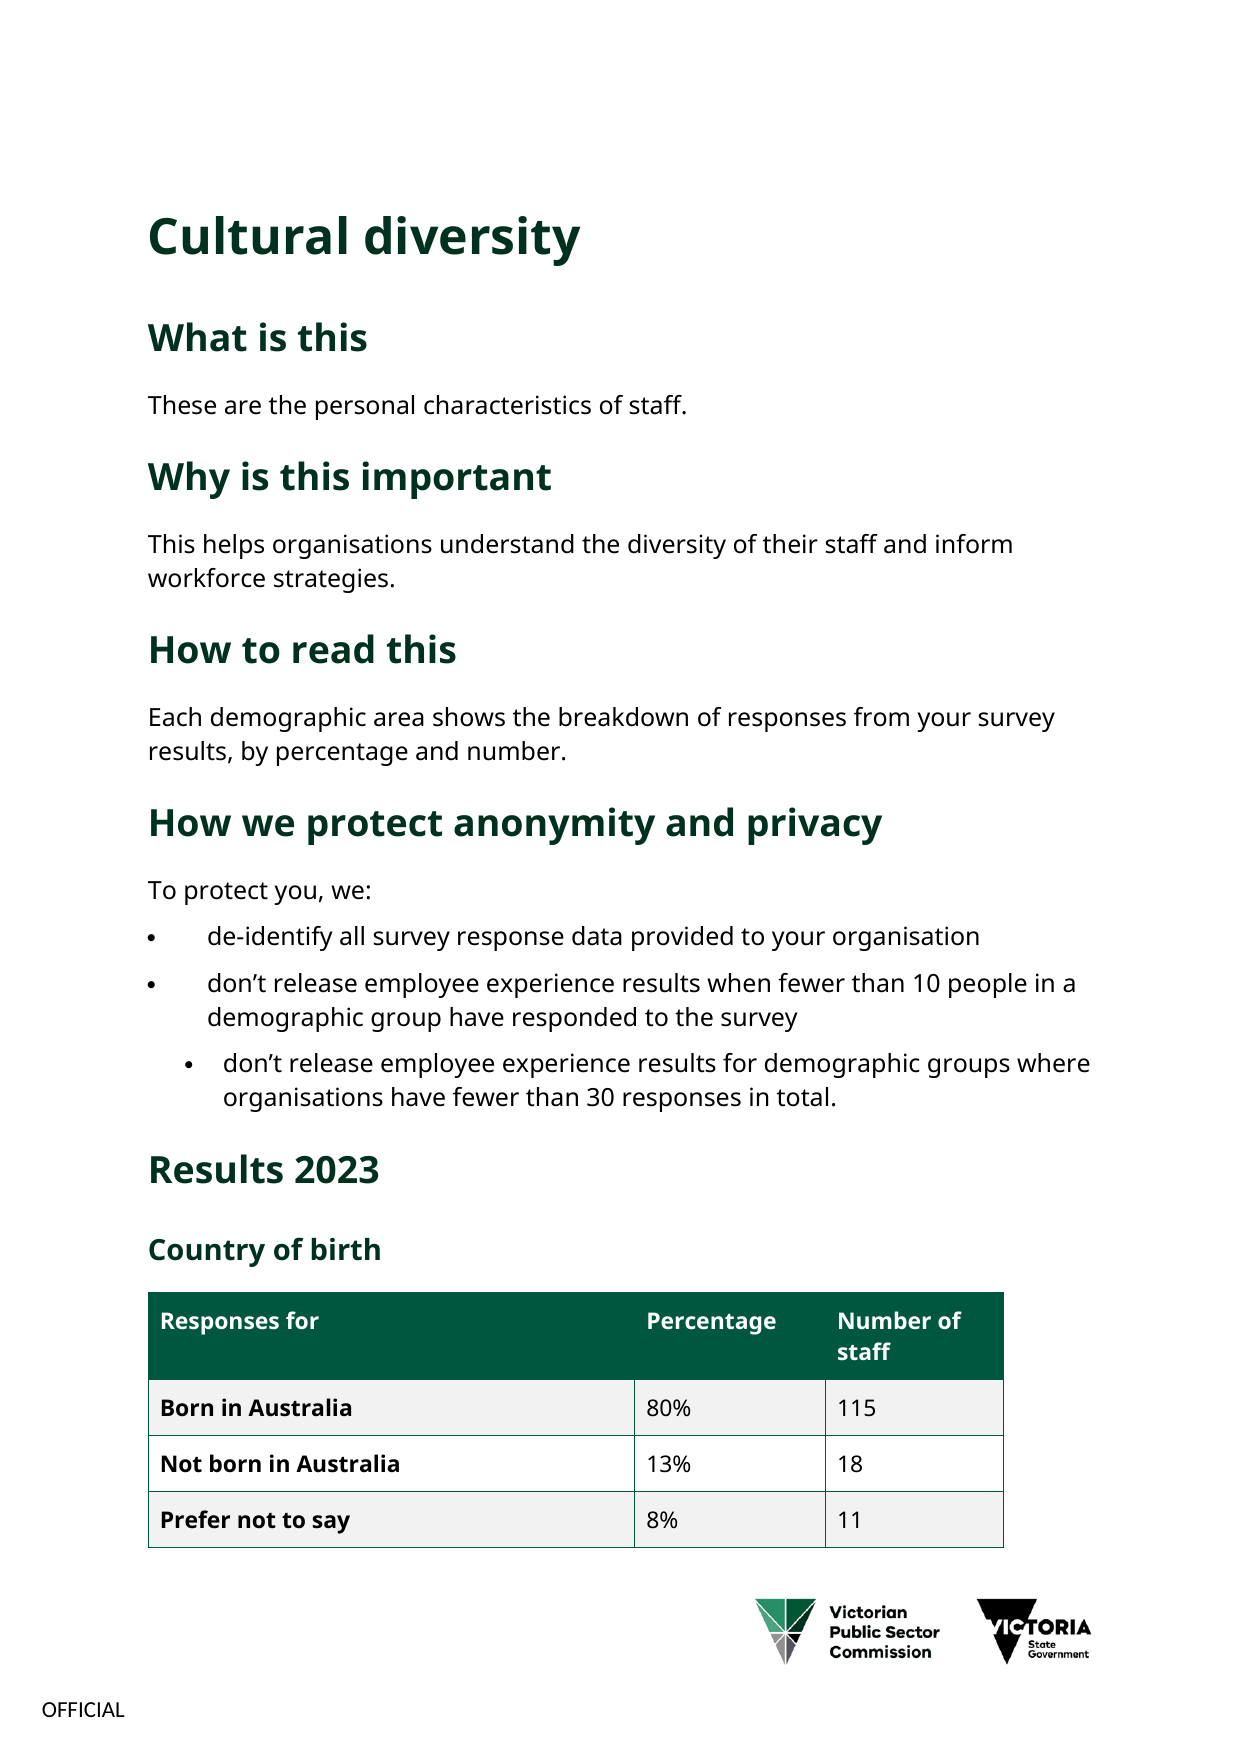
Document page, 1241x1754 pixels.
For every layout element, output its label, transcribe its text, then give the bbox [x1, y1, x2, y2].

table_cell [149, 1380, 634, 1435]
text This helps organisations understand the diversity of their staff and inform workforce strategies. [148, 526, 1092, 594]
subtitle Why is this important [148, 451, 1092, 502]
list don’t release employee experience results for demographic groups where organisations have fewer than 30 responses in total. [185, 1046, 1092, 1114]
list de-identify all survey response data provided to your organisation [148, 919, 1092, 953]
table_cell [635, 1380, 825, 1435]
subtitle What is this [148, 311, 1092, 362]
subtitle Results 2023 [148, 1143, 1092, 1194]
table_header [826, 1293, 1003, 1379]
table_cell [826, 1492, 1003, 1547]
list don’t release employee experience results when fewer than 10 people in a demographic group have responded to the survey [148, 966, 1092, 1034]
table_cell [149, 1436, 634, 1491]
text To protect you, we: [148, 873, 1092, 907]
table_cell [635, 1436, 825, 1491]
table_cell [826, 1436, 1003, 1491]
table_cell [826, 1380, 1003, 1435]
text These are the personal characteristics of staff. [148, 387, 1092, 421]
subtitle Cultural diversity [148, 201, 1092, 269]
subtitle Country of birth [148, 1229, 1092, 1269]
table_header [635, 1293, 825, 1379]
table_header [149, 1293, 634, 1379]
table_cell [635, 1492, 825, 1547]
subtitle How we protect anonymity and privacy [148, 797, 1092, 848]
text Each demographic area shows the breakdown of responses from your survey results, by percentage and number. [148, 699, 1092, 768]
subtitle How to read this [148, 624, 1092, 675]
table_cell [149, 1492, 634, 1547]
picture [754, 1598, 1093, 1666]
